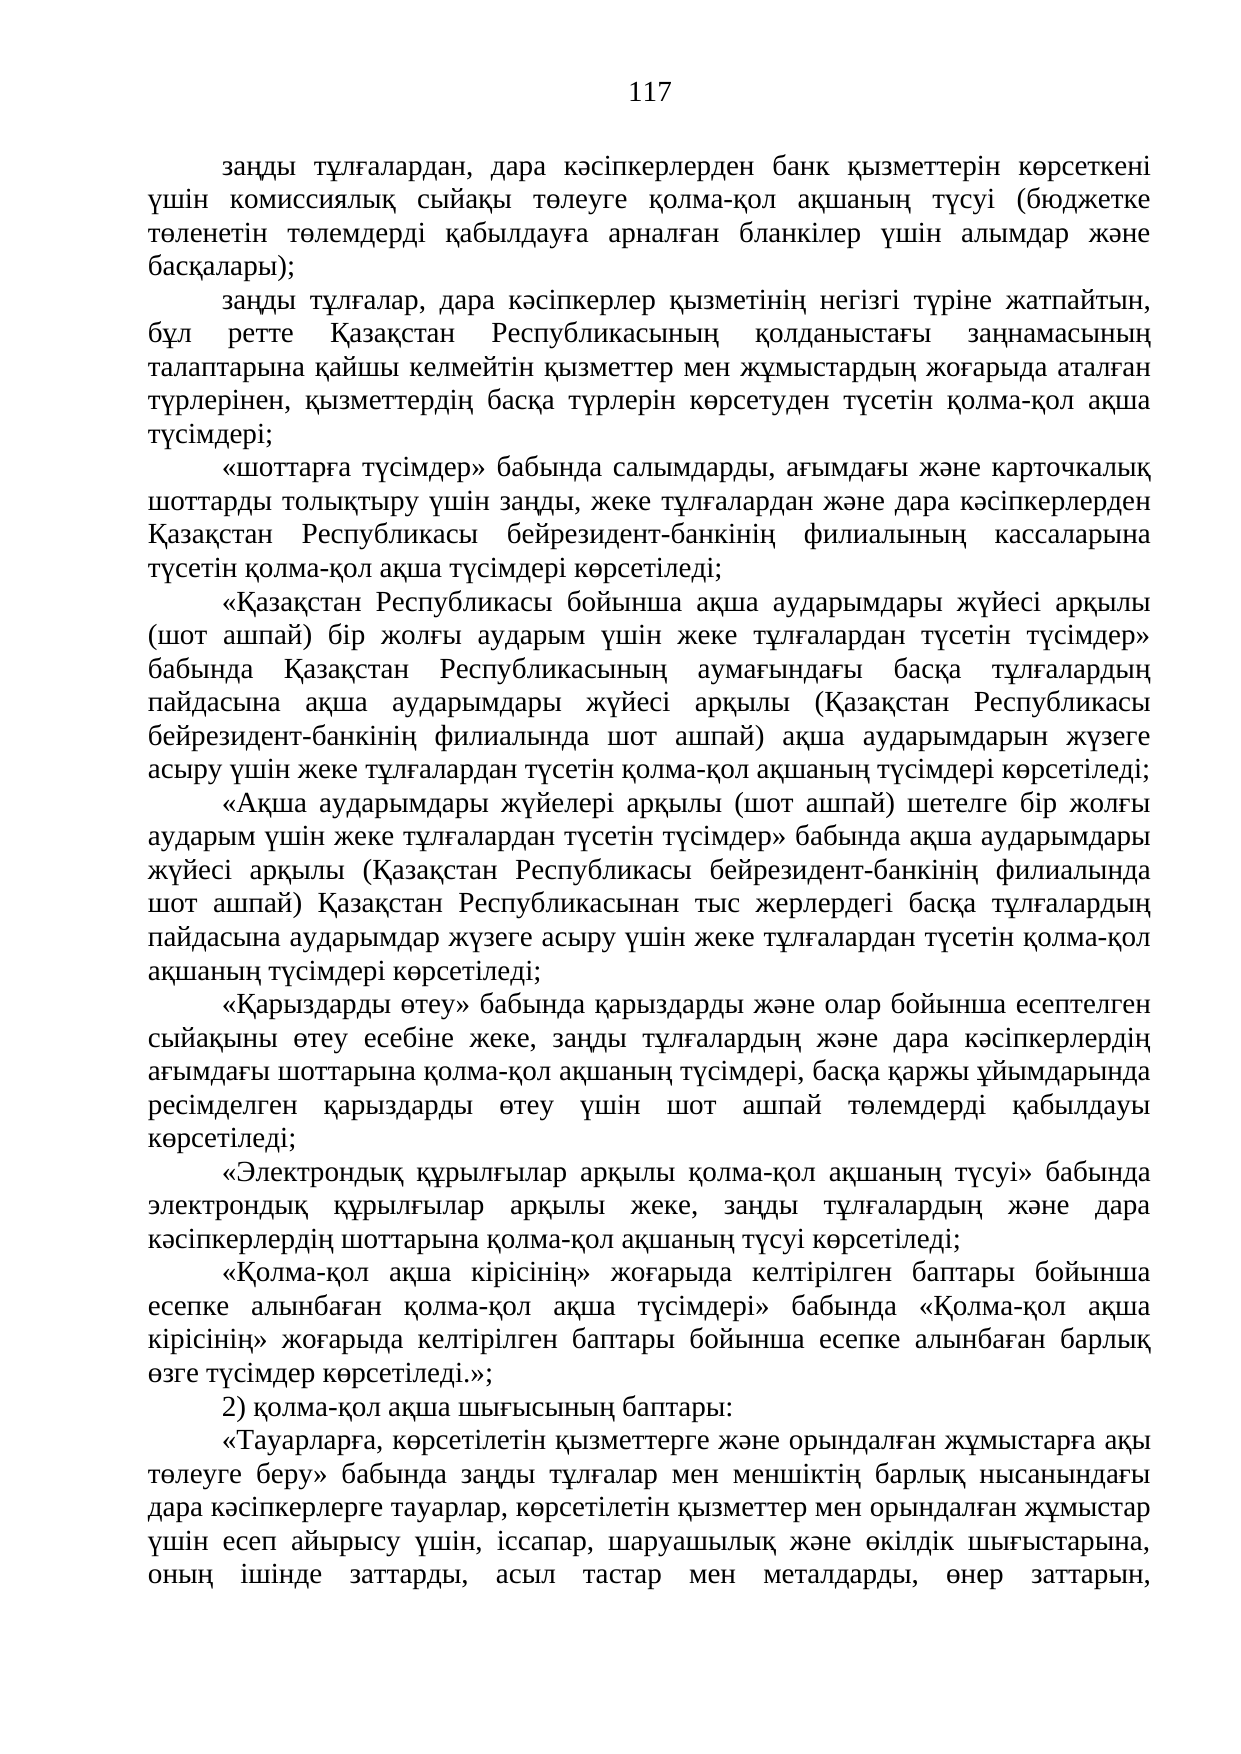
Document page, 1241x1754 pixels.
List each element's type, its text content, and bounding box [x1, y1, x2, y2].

text «Қолма-қол ақша кірісінің» жоғарыда келтірілген баптары бойынша есепке алынбаған қолма-қол ақша түсімдері» бабында «Қолма-қол ақша кірісінің» жоғарыда келтірілген баптары бойынша есепке алынбаған барлық өзге түсімдер көрсетіледі.»; [148, 1254, 1152, 1389]
text «Электрондық құрылғылар арқылы қолма-қол ақшаның түсуі» бабында электрондық құрылғылар арқылы жеке, заңды тұлғалардың және дара кәсіпкерлердің шоттарына қолма-қол ақшаның түсуі көрсетіледі; [148, 1154, 1152, 1254]
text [148, 1422, 1152, 1590]
text «Ақша аударымдары жүйелері арқылы (шот ашпай) шетелге бір жолғы аударым үшін жеке тұлғалардан түсетін түсімдер» бабында ақша аударымдары жүйесі арқылы (Қазақстан Республикасы бейрезидент-банкінің филиалында шот ашпай) Қазақстан Республикасынан тыс жерлердегі басқа тұлғалардың пайдасына аударымдар жүзеге асыру үшін жеке тұлғалардан түсетін қолма-қол ақшаның түсімдері көрсетіледі; [148, 785, 1152, 986]
text «шоттарға түсімдер» бабында салымдарды, ағымдағы және карточкалық шоттарды толықтыру үшін заңды, жеке тұлғалардан және дара кәсіпкерлерден Қазақстан Республикасы бейрезидент-банкінің филиалының кассаларына түсетін қолма-қол ақша түсімдері көрсетіледі; [148, 449, 1152, 584]
text «Қарыздарды өтеу» бабында қарыздарды және олар бойынша есептелген сыйақыны өтеу есебіне жеке, заңды тұлғалардың және дара кәсіпкерлердің ағымдағы шоттарына қолма-қол ақшаның түсімдері, басқа қаржы ұйымдарында ресімделген қарыздарды өтеу үшін шот ашпай төлемдерді қабылдауы көрсетіледі; [148, 986, 1152, 1154]
text заңды тұлғалар, дара кәсіпкерлер қызметінің негізгі түріне жатпайтын, бұл ретте Қазақстан Республикасының қолданыстағы заңнамасының талаптарына қайшы келмейтін қызметтер мен жұмыстардың жоғарыда аталған түрлерінен, қызметтердің басқа түрлерін көрсетуден түсетін қолма-қол ақша түсімдері; [148, 282, 1152, 449]
text 2) қолма-қол ақша шығысының баптары: [148, 1389, 1152, 1422]
text заңды тұлғалардан, дара кәсіпкерлерден банк қызметтерін көрсеткені үшін комиссиялық сыйақы төлеуге қолма-қол ақшаның түсуі (бюджетке төленетін төлемдерді қабылдауға арналған бланкілер үшін алымдар және басқалары); [148, 148, 1152, 282]
text «Қазақстан Республикасы бойынша ақша аударымдары жүйесі арқылы (шот ашпай) бір жолғы аударым үшін жеке тұлғалардан түсетін түсімдер» бабында Қазақстан Республикасының аумағындағы басқа тұлғалардың пайдасына ақша аударымдары жүйесі арқылы (Қазақстан Республикасы бейрезидент-банкінің филиалында шот ашпай) ақша аударымдарын жүзеге асыру үшін жеке тұлғалардан түсетін қолма-қол ақшаның түсімдері көрсетіледі; [148, 584, 1152, 785]
